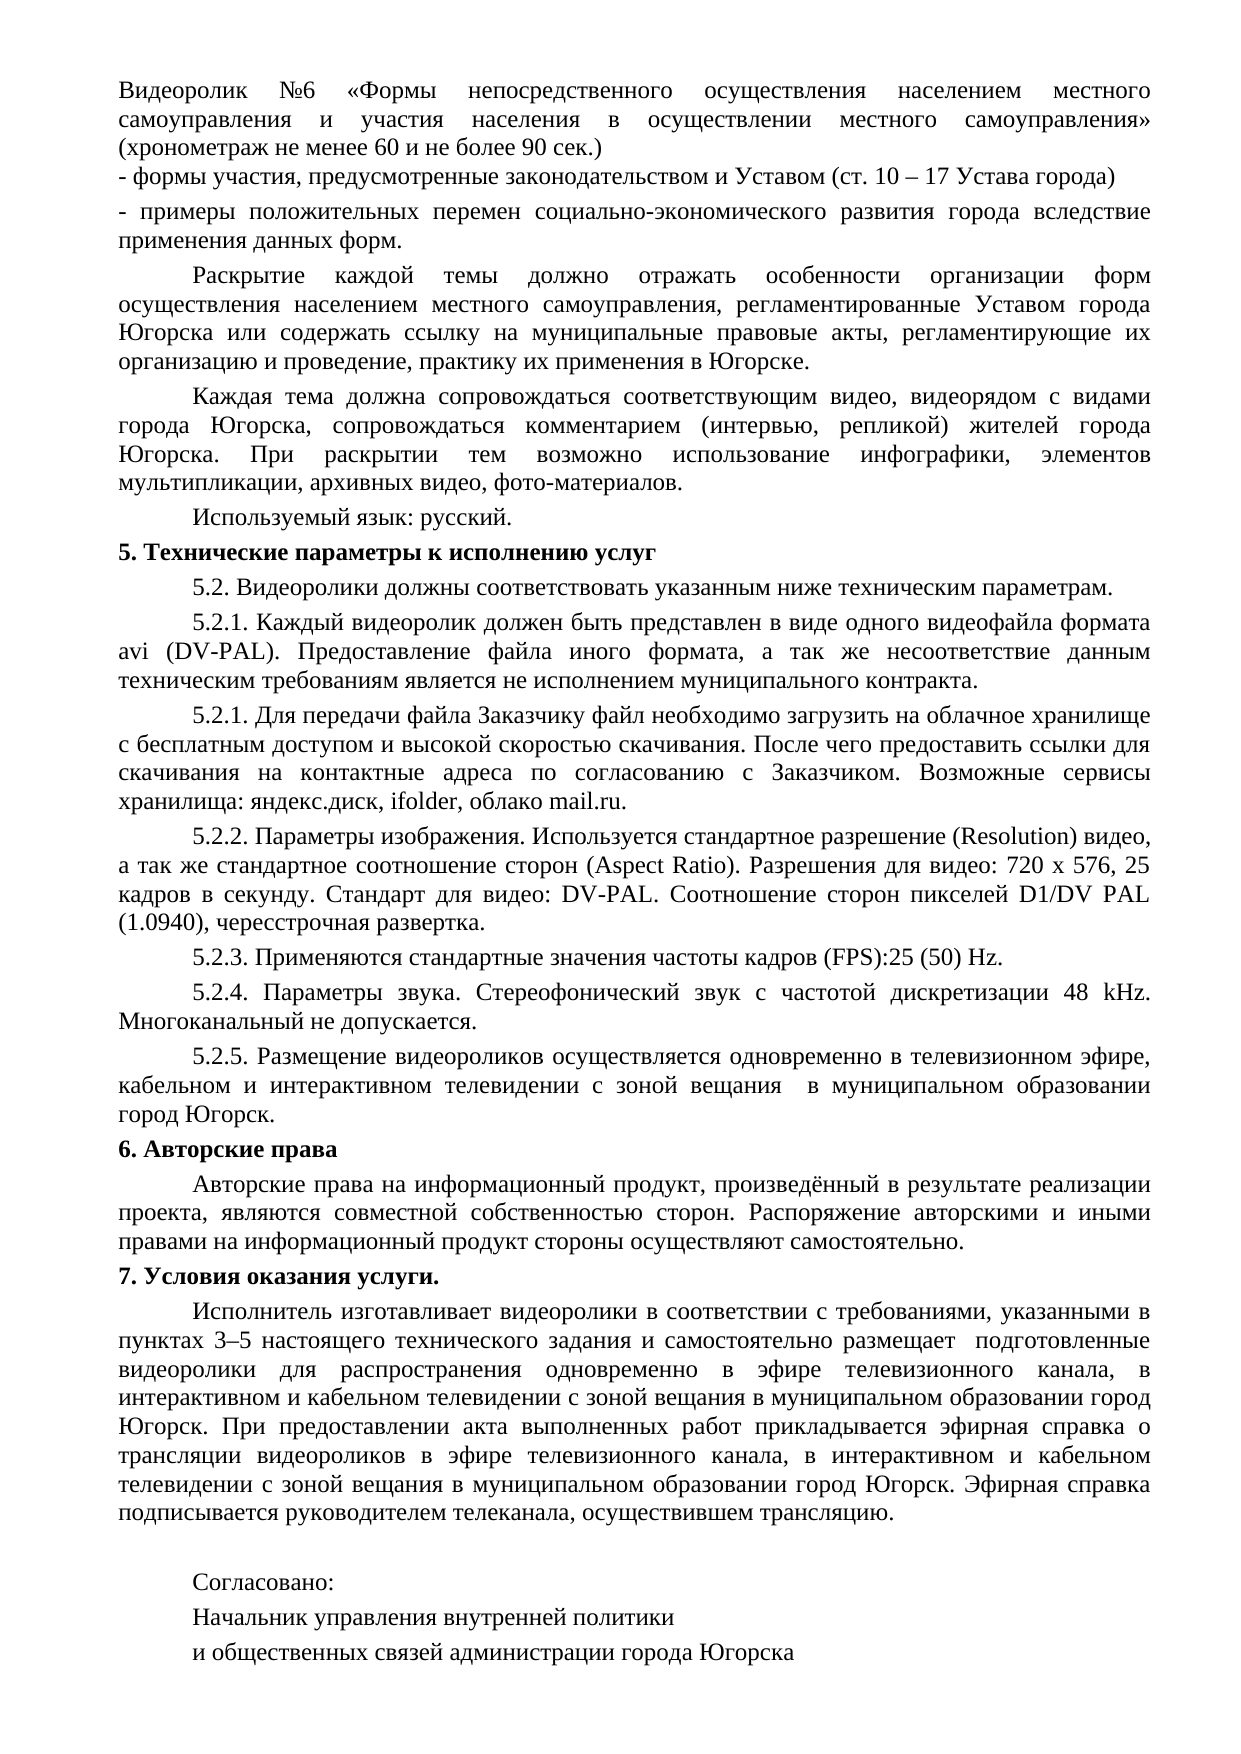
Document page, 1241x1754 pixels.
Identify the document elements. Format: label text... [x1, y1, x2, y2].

text 5.2.3. Применяются стандартные значения частоты кадров (FPS):25 (50) Hz. [118, 942, 1152, 971]
text 5.2.1. Каждый видеоролик должен быть представлен в виде одного видеофайла формата avi (DV-PAL). Предоставление файла иного формата, а так же несоответствие данным техническим требованиям является не исполнением муниципального контракта. [118, 607, 1152, 694]
text и общественных связей администрации города Югорска [118, 1637, 1152, 1666]
text Начальник управления внутренней политики [118, 1602, 1152, 1631]
text - формы участия, предусмотренные законодательством и Уставом (ст. 10 – 17 Устава города) [118, 161, 1152, 190]
text 5. Технические параметры к исполнению услуг [118, 537, 1152, 566]
text 5.2. Видеоролики должны соответствовать указанным ниже техническим параметрам. [118, 572, 1152, 601]
text 5.2.2. Параметры изображения. Используется стандартное разрешение (Resolution) видео, а так же стандартное соотношение сторон (Aspect Ratio). Разрешения для видео: 720 х 576, 25 кадров в секунду. Стандарт для видео: DV-PAL. Cоотношение сторон пикселей D1/DV PAL (1.0940), чересстрочная развертка. [118, 821, 1152, 936]
text Раскрытие каждой темы должно отражать особенности организации форм осуществления населением местного самоуправления, регламентированные Уставом города Югорска или содержать ссылку на муниципальные правовые акты, регламентирующие их организацию и проведение, практику их применения в Югорске. [118, 260, 1152, 375]
text Используемый язык: русский. [118, 502, 1152, 531]
text 7. Условия оказания услуги. [118, 1261, 1152, 1290]
text 5.2.1. Для передачи файла Заказчику файл необходимо загрузить на облачное хранилище с бесплатным доступом и высокой скоростью скачивания. После чего предоставить ссылки для скачивания на контактные адреса по согласованию с Заказчиком. Возможные сервисы хранилища: яндекс.диск, ifolder, облако mail.ru. [118, 700, 1152, 815]
text 6. Авторские права [118, 1134, 1152, 1162]
text Видеоролик №6 «Формы непосредственного осуществления населением местного самоуправления и участия населения в осуществлении местного самоуправления» (хронометраж не менее 60 и не более 90 сек.) [118, 75, 1152, 161]
text Авторские права на информационный продукт, произведённый в результате реализации проекта, являются совместной собственностью сторон. Распоряжение авторскими и иными правами на информационный продукт стороны осуществляют самостоятельно. [118, 1169, 1152, 1255]
text 5.2.4. Параметры звука. Стереофонический звук с частотой дискретизации 48 kHz. Многоканальный не допускается. [118, 977, 1152, 1035]
text 5.2.5. Размещение видеороликов осуществляется одновременно в телевизионном эфире, кабельном и интерактивном телевидении с зоной вещания в муниципальном образовании город Югорск. [118, 1041, 1152, 1127]
text - примеры положительных перемен социально-экономического развития города вследствие применения данных форм. [118, 196, 1152, 254]
text Каждая тема должна сопровождаться соответствующим видео, видеорядом с видами города Югорска, сопровождаться комментарием (интервью, репликой) жителей города Югорска. При раскрытии тем возможно использование инфографики, элементов мультипликации, архивных видео, фото-материалов. [118, 381, 1152, 496]
text Согласовано: [118, 1567, 1152, 1596]
text Исполнитель изготавливает видеоролики в соответствии с требованиями, указанными в пунктах 3–5 настоящего технического задания и самостоятельно размещает подготовленные видеоролики для распространения одновременно в эфире телевизионного канала, в интерактивном и кабельном телевидении с зоной вещания в муниципальном образовании город Югорск. При предоставлении акта выполненных работ прикладывается эфирная справка о трансляции видеороликов в эфире телевизионного канала, в интерактивном и кабельном телевидении с зоной вещания в муниципальном образовании город Югорск. Эфирная справка подписывается руководителем телеканала, осуществившем трансляцию. [118, 1296, 1152, 1526]
